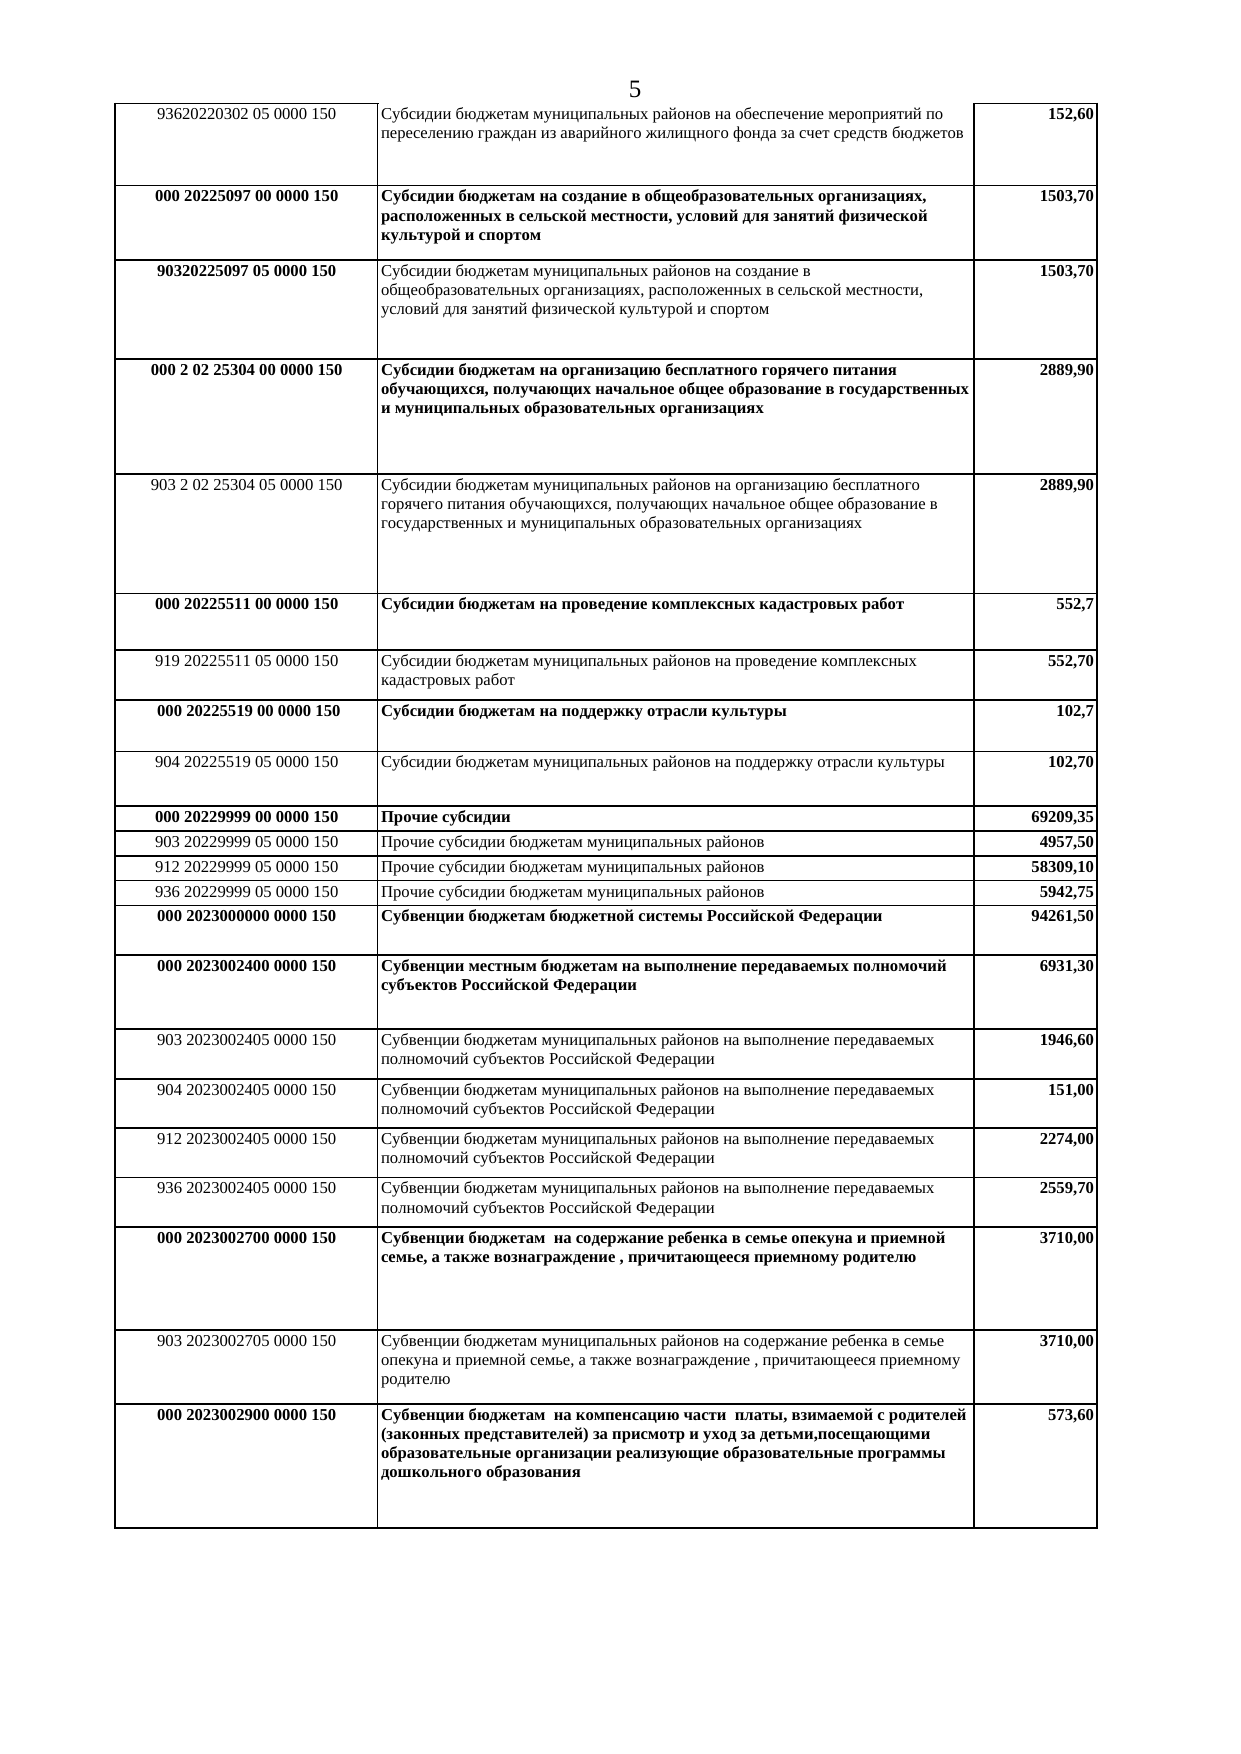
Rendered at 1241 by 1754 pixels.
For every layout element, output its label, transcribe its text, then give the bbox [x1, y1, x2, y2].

table_cell 3710,00 [975, 1331, 1096, 1403]
table_cell 6931,30 [975, 956, 1096, 1028]
table_cell 4957,50 [975, 832, 1096, 855]
table_cell 102,70 [975, 752, 1096, 805]
table_cell 552,70 [975, 651, 1096, 699]
table_cell 912 20229999 05 0000 150 [116, 857, 377, 880]
table_cell Субсидии бюджетам на поддержку отрасли культуры [378, 701, 973, 751]
table_cell 1946,60 [975, 1030, 1096, 1078]
table_cell Субвенции бюджетам на компенсацию части платы, взимаемой с родителей (законных представителей) за присмотр и уход за детьми,посещающими образовательные организации реализующие образовательные программы дошкольного образования [378, 1405, 973, 1527]
table_cell 000 2023002400 0000 150 [116, 956, 377, 1028]
table_cell Субвенции бюджетам муниципальных районов на выполнение передаваемых полномочий субъектов Российской Федерации [378, 1030, 973, 1078]
table_cell 000 2023002700 0000 150 [116, 1228, 377, 1329]
table_cell 903 2023002705 0000 150 [116, 1331, 377, 1403]
table_cell 90320225097 05 0000 150 [116, 261, 377, 358]
table_cell Субвенции бюджетам муниципальных районов на выполнение передаваемых полномочий субъектов Российской Федерации [378, 1080, 973, 1127]
table_cell Субсидии бюджетам муниципальных районов на создание в общеобразовательных организациях, расположенных в сельской местности, условий для занятий физической культурой и спортом [378, 261, 973, 358]
table_cell 552,7 [975, 594, 1096, 649]
table_cell Прочие субсидии бюджетам муниципальных районов [378, 832, 973, 855]
table_cell 3710,00 [975, 1228, 1096, 1329]
table_cell 000 20225519 00 0000 150 [116, 701, 377, 751]
table_cell 000 2023000000 0000 150 [116, 906, 377, 954]
table_cell 5942,75 [975, 881, 1096, 904]
table_cell 904 20225519 05 0000 150 [116, 752, 377, 805]
table_cell 903 20229999 05 0000 150 [116, 832, 377, 855]
table_cell 2274,00 [975, 1129, 1096, 1177]
table_cell Прочие субсидии бюджетам муниципальных районов [378, 881, 973, 904]
table_cell 904 2023002405 0000 150 [116, 1080, 377, 1127]
table_cell 58309,10 [975, 857, 1096, 880]
table_cell Субвенции бюджетам на содержание ребенка в семье опекуна и приемной семье, а также вознаграждение , причитающееся приемному родителю [378, 1228, 973, 1329]
table_cell Субвенции бюджетам муниципальных районов на содержание ребенка в семье опекуна и приемной семье, а также вознаграждение , причитающееся приемному родителю [378, 1331, 973, 1403]
table_cell Субсидии бюджетам на проведение комплексных кадастровых работ [378, 594, 973, 649]
table_cell 912 2023002405 0000 150 [116, 1129, 377, 1177]
table_cell Субвенции местным бюджетам на выполнение передаваемых полномочий субъектов Российской Федерации [378, 956, 973, 1028]
table_cell 000 20229999 00 0000 150 [116, 807, 377, 830]
table_cell 919 20225511 05 0000 150 [116, 651, 377, 699]
table_cell Прочие субсидии [378, 807, 973, 830]
table_cell 936 2023002405 0000 150 [116, 1178, 377, 1226]
table_cell 000 2 02 25304 00 0000 150 [116, 360, 377, 473]
table_cell 2889,90 [975, 475, 1096, 592]
table_cell 903 2023002405 0000 150 [116, 1030, 377, 1078]
table_cell 93620220302 05 0000 150 [116, 104, 377, 184]
table_cell Субсидии бюджетам муниципальных районов на проведение комплексных кадастровых работ [378, 651, 973, 699]
table_cell 2559,70 [975, 1178, 1096, 1226]
table_cell 000 20225097 00 0000 150 [116, 186, 377, 259]
table_cell 151,00 [975, 1080, 1096, 1127]
table_cell 69209,35 [975, 807, 1096, 830]
table_cell 903 2 02 25304 05 0000 150 [116, 475, 377, 592]
table_cell 000 20225511 00 0000 150 [116, 594, 377, 649]
table_cell 000 2023002900 0000 150 [116, 1405, 377, 1527]
table_cell Субсидии бюджетам на организацию бесплатного горячего питания обучающихся, получающих начальное общее образование в государственных и муниципальных образовательных организациях [378, 360, 973, 473]
table_cell 94261,50 [975, 906, 1096, 954]
table_cell Субвенции бюджетам муниципальных районов на выполнение передаваемых полномочий субъектов Российской Федерации [378, 1178, 973, 1226]
table_cell Прочие субсидии бюджетам муниципальных районов [378, 857, 973, 880]
table_cell 936 20229999 05 0000 150 [116, 881, 377, 904]
table_cell 573,60 [975, 1405, 1096, 1527]
table_cell 102,7 [975, 701, 1096, 751]
table_cell Субвенции бюджетам муниципальных районов на выполнение передаваемых полномочий субъектов Российской Федерации [378, 1129, 973, 1177]
table_cell 1503,70 [975, 186, 1096, 259]
table_cell Субсидии бюджетам муниципальных районов на поддержку отрасли культуры [378, 752, 973, 805]
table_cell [378, 103, 973, 184]
table_cell 1503,70 [975, 261, 1096, 358]
table_cell Субсидии бюджетам муниципальных районов на организацию бесплатного горячего питания обучающихся, получающих начальное общее образование в государственных и муниципальных образовательных организациях [378, 475, 973, 592]
table_cell Субвенции бюджетам бюджетной системы Российской Федерации [378, 906, 973, 954]
table_cell 152,60 [975, 104, 1096, 184]
table_cell 2889,90 [975, 360, 1096, 473]
table_cell Субсидии бюджетам на создание в общеобразовательных организациях, расположенных в сельской местности, условий для занятий физической культурой и спортом [378, 186, 973, 259]
